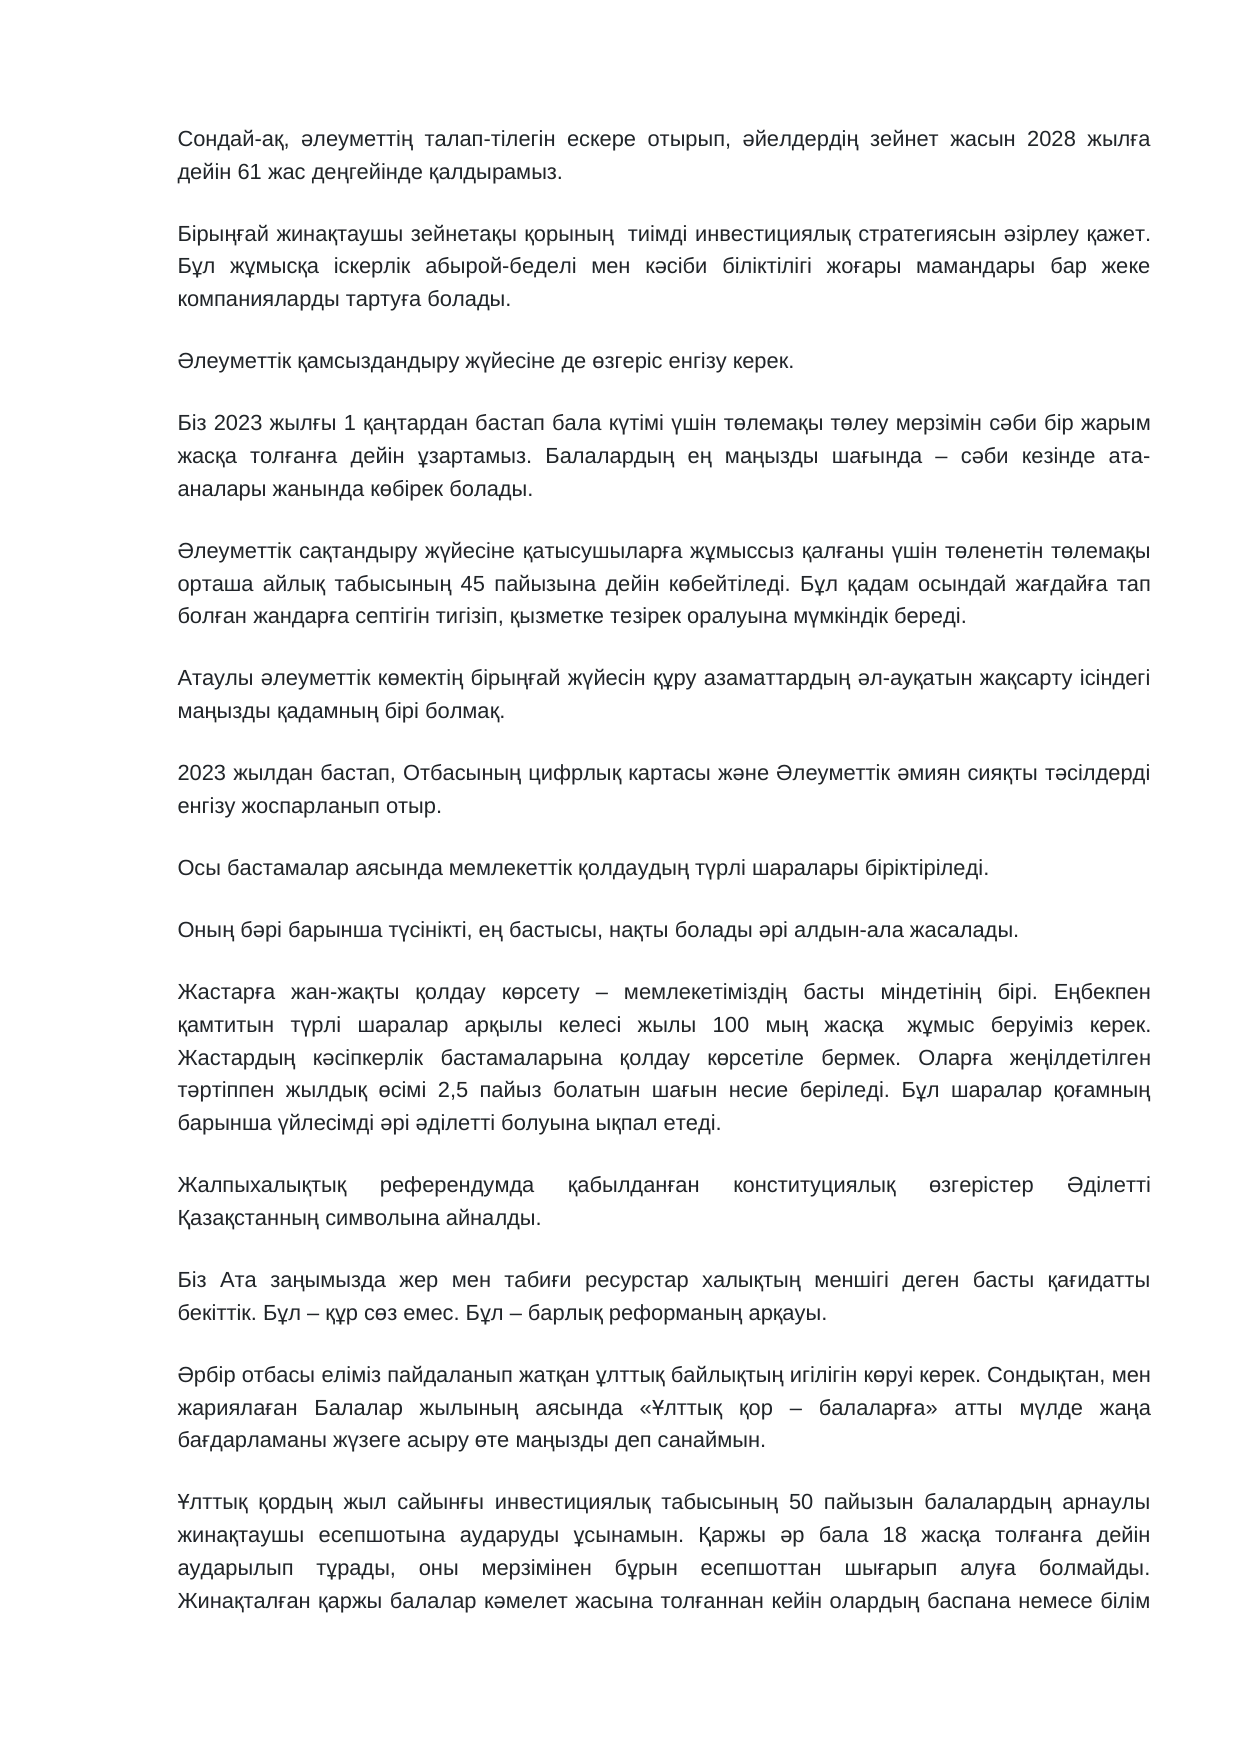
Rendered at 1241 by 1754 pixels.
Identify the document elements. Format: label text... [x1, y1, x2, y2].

text Осы бастамалар аясында мемлекеттік қолдаудың түрлі шаралары біріктіріледі. [177, 847, 1152, 880]
text Сондай-ақ, әлеуметтің талап-тілегін ескере отырып, әйелдердің зейнет жасын 2028 жылға дейін 61 жас деңгейінде қалдырамыз. [177, 118, 1152, 184]
text Атаулы әлеуметтік көмектің бірыңғай жүйесін құру азаматтардың әл-ауқатын жақсарту ісіндегі маңызды қадамның бірі болмақ. [177, 658, 1152, 723]
text Біз Ата заңымызда жер мен табиғи ресурстар халықтың меншігі деген басты қағидатты бекіттік. Бұл – құр сөз емес. Бұл – барлық реформаның арқауы. [177, 1259, 1152, 1325]
text Бірыңғай жинақтаушы зейнетақы қорының тиімді инвестициялық стратегиясын әзірлеу қажет. Бұл жұмысқа іскерлік абырой-беделі мен кәсіби біліктілігі жоғары мамандары бар жеке компанияларды тартуға болады. [177, 213, 1152, 311]
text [177, 1482, 1152, 1613]
text Біз 2023 жылғы 1 қаңтардан бастап бала күтімі үшін төлемақы төлеу мерзімін сәби бір жарым жасқа толғанға дейін ұзартамыз. Балалардың ең маңызды шағында – сәби кезінде ата-аналары жанында көбірек болады. [177, 402, 1152, 501]
text Жалпыхалықтық референдумда қабылданған конституциялық өзгерістер Әділетті Қазақстанның символына айналды. [177, 1164, 1152, 1230]
text Әлеуметтік қамсыздандыру жүйесіне де өзгеріс енгізу керек. [177, 341, 1152, 373]
text Жастарға жан-жақты қолдау көрсету – мемлекетіміздің басты міндетінің бірі. Еңбекпен қамтитын түрлі шаралар арқылы келесі жылы 100 мың жасқа жұмыс беруіміз керек. Жастардың кәсіпкерлік бастамаларына қолдау көрсетіле бермек. Оларға жеңілдетілген тәртіппен жылдық өсімі 2,5 пайыз болатын шағын несие беріледі. Бұл шаралар қоғамның барынша үйлесімді әрі әділетті болуына ықпал етеді. [177, 971, 1152, 1135]
text 2023 жылдан бастап, Отбасының цифрлық картасы және Әлеуметтік әмиян сияқты тәсілдерді енгізу жоспарланып отыр. [177, 752, 1152, 818]
text Әлеуметтік сақтандыру жүйесіне қатысушыларға жұмыссыз қалғаны үшін төленетін төлемақы орташа айлық табысының 45 пайызына дейін көбейтіледі. Бұл қадам осындай жағдайға тап болған жандарға септігін тигізіп, қызметке тезірек оралуына мүмкіндік береді. [177, 530, 1152, 628]
text Оның бәрі барынша түсінікті, ең бастысы, нақты болады әрі алдын-ала жасалады. [177, 909, 1152, 942]
text Әрбір отбасы еліміз пайдаланып жатқан ұлттық байлықтың игілігін көруі керек. Сондықтан, мен жариялаған Балалар жылының аясында «Ұлттық қор – балаларға» атты мүлде жаңа бағдарламаны жүзеге асыру өте маңызды деп санаймын. [177, 1354, 1152, 1452]
